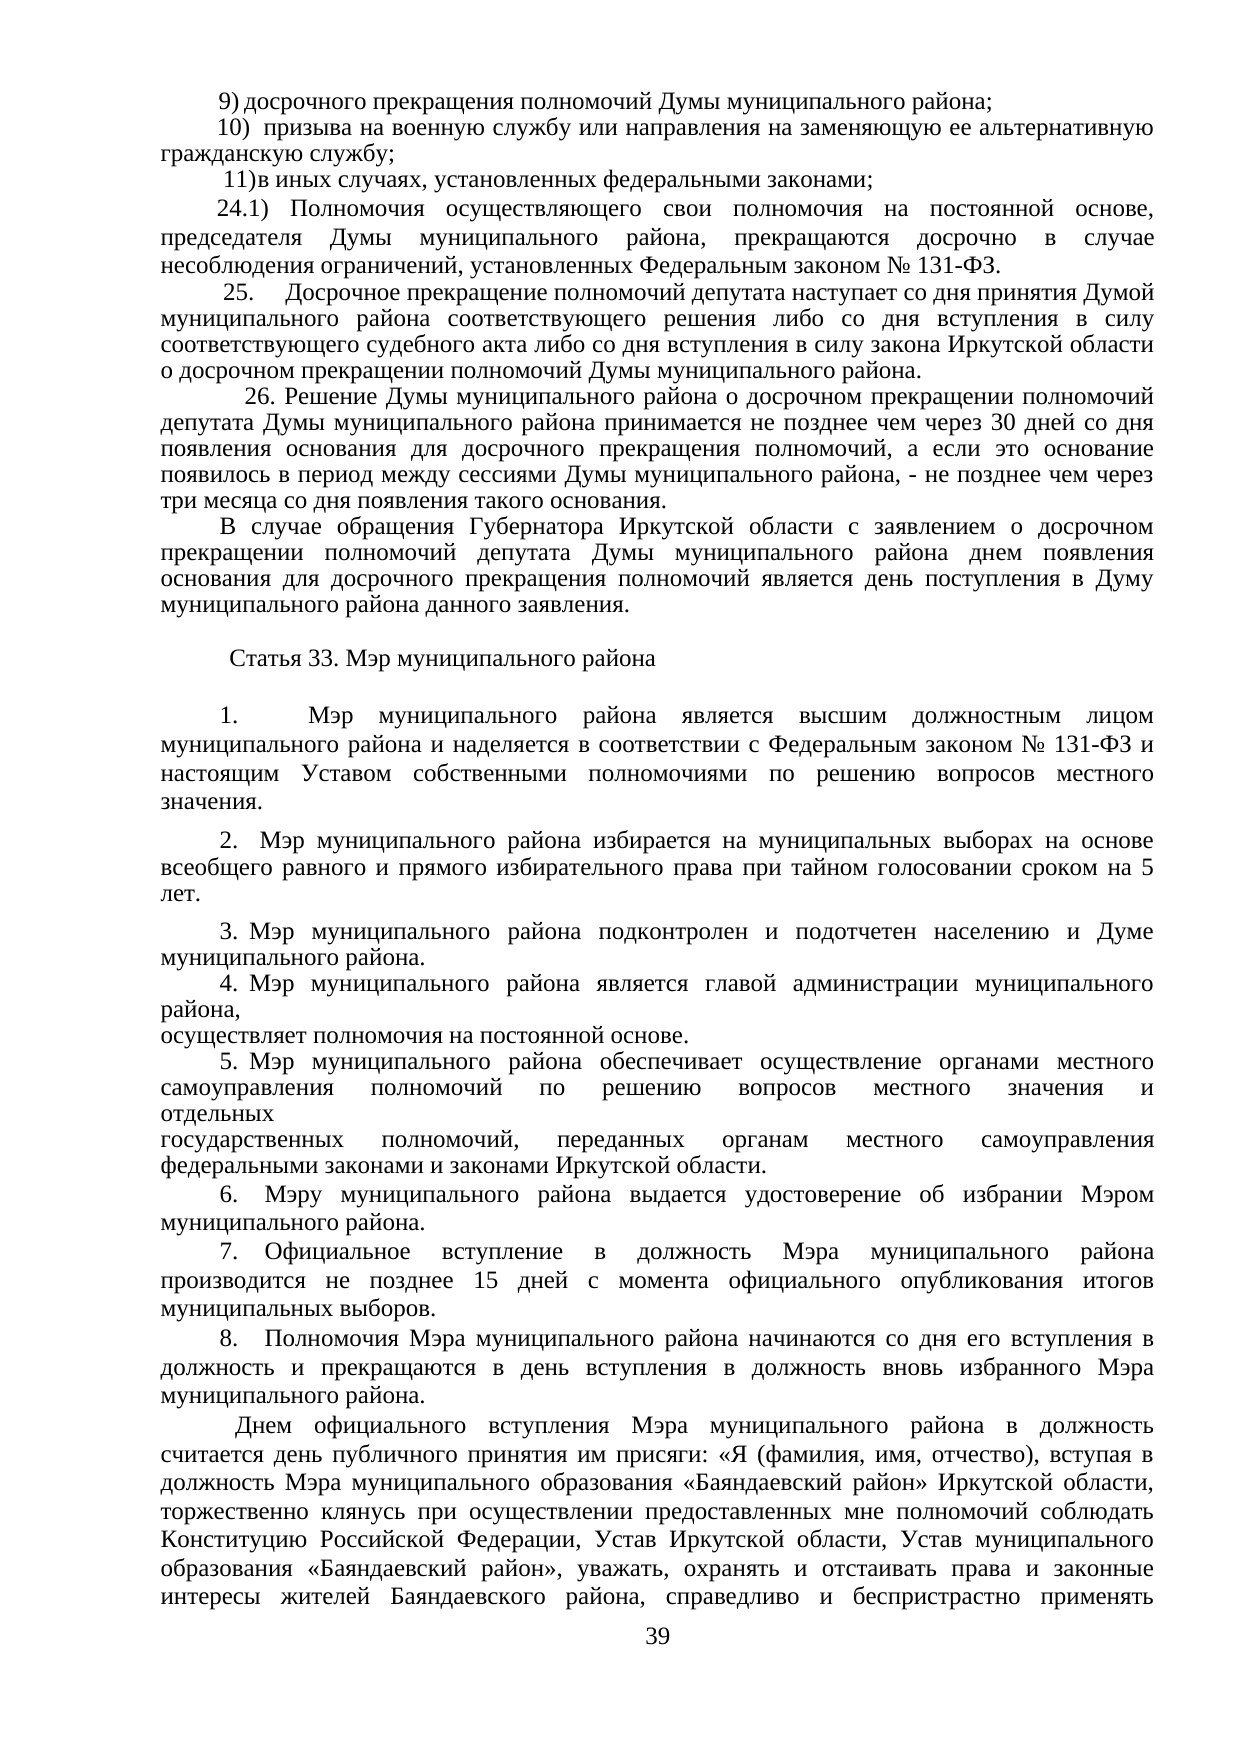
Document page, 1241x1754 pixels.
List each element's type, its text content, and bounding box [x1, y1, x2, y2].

text В случае обращения Губернатора Иркутской области с заявлением о досрочном прекращении полномочий депутата Думы муниципального района днем появления основания для досрочного прекращения полномочий является день поступления в Думу муниципального района данного заявления. [160, 513, 1155, 618]
text 26. Решение Думы муниципального района о досрочном прекращении полномочий депутата Думы муниципального района принимается не позднее чем через 30 дней со дня появления основания для досрочного прекращения полномочий, а если это основание появилось в период между сессиями Думы муниципального района, - не позднее чем через три месяца со дня появления такого основания. [160, 383, 1155, 513]
text 3. Мэр муниципального района подконтролен и подотчетен населению и Думе муниципального района. [160, 918, 1155, 971]
text 25. Досрочное прекращение полномочий депутата наступает со дня принятия Думой муниципального района соответствующего решения либо со дня вступления в силу соответствующего судебного акта либо со дня вступления в силу закона Иркутской области о досрочном прекращении полномочий Думы муниципального района. [160, 279, 1155, 383]
text 10) призыва на военную службу или направления на заменяющую ее альтернативную гражданскую службу; [160, 115, 1155, 167]
text 24.1) Полномочия осуществляющего свои полномочия на постоянной основе, председателя Думы муниципального района, прекращаются досрочно в случае несоблюдения ограничений, установленных Федеральным законом № 131-ФЗ. [160, 193, 1155, 279]
text 11) в иных случаях, установленных федеральными законами; [160, 167, 1155, 193]
list Официальное вступление в должность Мэра муниципального района производится не позднее 15 дней с момента официального опубликования итогов муниципальных выборов. [160, 1237, 1155, 1323]
list Мэр муниципального района избирается на муниципальных выборах на основе всеобщего равного и прямого избирательного права при тайном голосовании сроком на 5 лет. [160, 828, 1155, 907]
list Полномочия Мэра муниципального района начинаются со дня его вступления в должность и прекращаются в день вступления в должность вновь избранного Мэра муниципального района. [160, 1324, 1155, 1409]
text 5. Мэр муниципального района обеспечивает осуществление органами местного самоуправления полномочий по решению вопросов местного значения и отдельных государственных полномочий, переданных органам местного самоуправления федеральными законами и законами Иркутской области. [160, 1049, 1155, 1179]
text Статья 33. Мэр муниципального района [160, 643, 1155, 671]
list Мэр муниципального района является высшим должностным лицом муниципального района и наделяется в соответствии с Федеральным законом № 131-ФЗ и настоящим Уставом собственными полномочиями по решению вопросов местного значения. [160, 700, 1155, 815]
text 4. Мэр муниципального района является главой администрации муниципального района, осуществляет полномочия на постоянной основе. [160, 971, 1155, 1049]
list досрочного прекращения полномочий Думы муниципального района; [218, 89, 1155, 115]
list Мэру муниципального района выдается удостоверение об избрании Мэром муниципального района. [160, 1179, 1155, 1236]
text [160, 1411, 1155, 1611]
